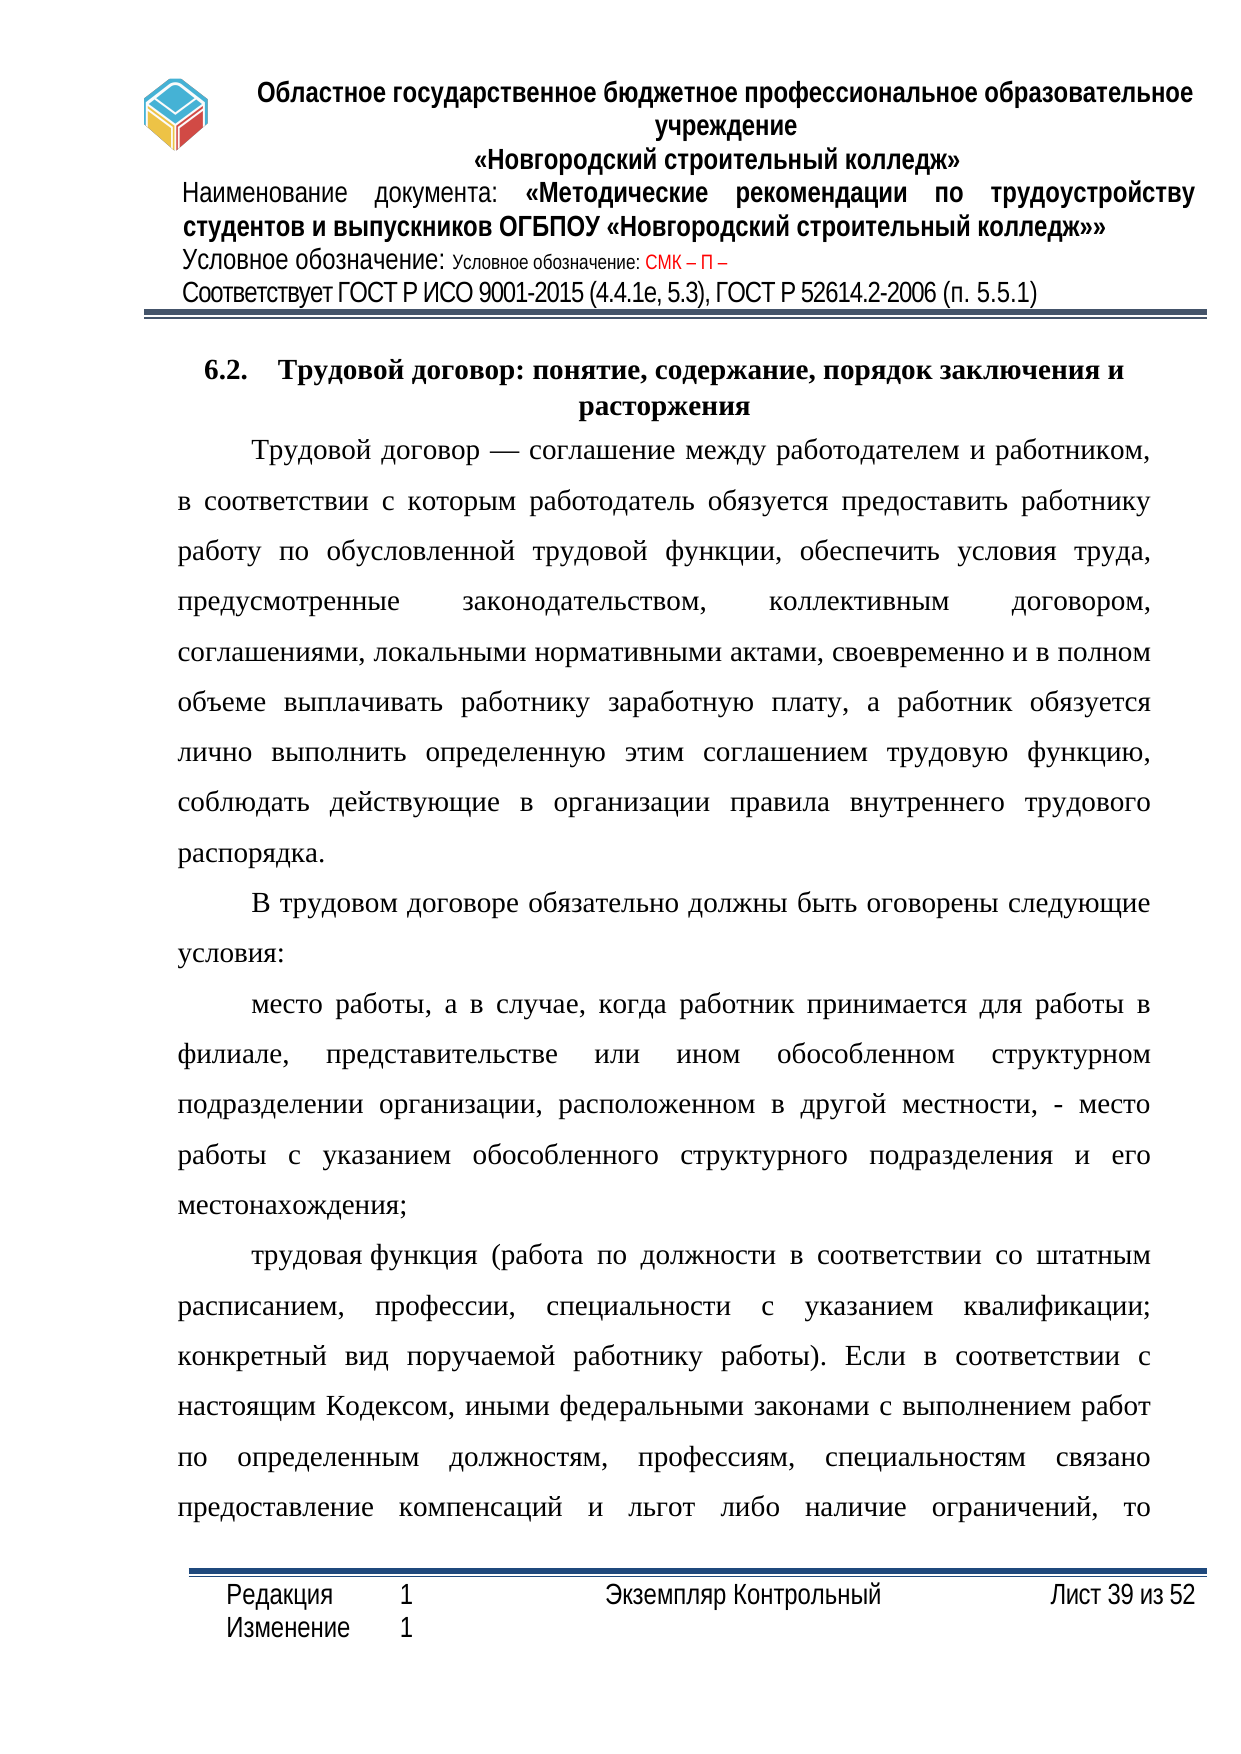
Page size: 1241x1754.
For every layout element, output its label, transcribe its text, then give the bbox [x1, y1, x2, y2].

picture [144, 78, 210, 151]
text Трудовой договор — соглашение между работодателем и работником, в соответствии с которым работодатель обязуется предоставить работнику работу по обусловленной трудовой функции, обеспечить условия труда, предусмотренные законодательством, коллективным договором, соглашениями, локальными нормативными актами, своевременно и в полном объеме выплачивать работнику заработную плату, а работник обязуется лично выполнить определенную этим соглашением трудовую функцию, соблюдать действующие в организации правила внутреннего трудового распорядка. [177, 432, 1152, 868]
text место работы, а в случае, когда работник принимается для работы в филиале, представительстве или ином обособленном структурном подразделении организации, расположенном в другой местности, - место работы с указанием обособленного структурного подразделения и его местонахождения; [177, 986, 1152, 1221]
subtitle Трудовой договор: понятие, содержание, порядок заключения и расторжения [177, 352, 1152, 422]
text В трудовом договоре обязательно должны быть оговорены следующие условия: [177, 885, 1152, 969]
